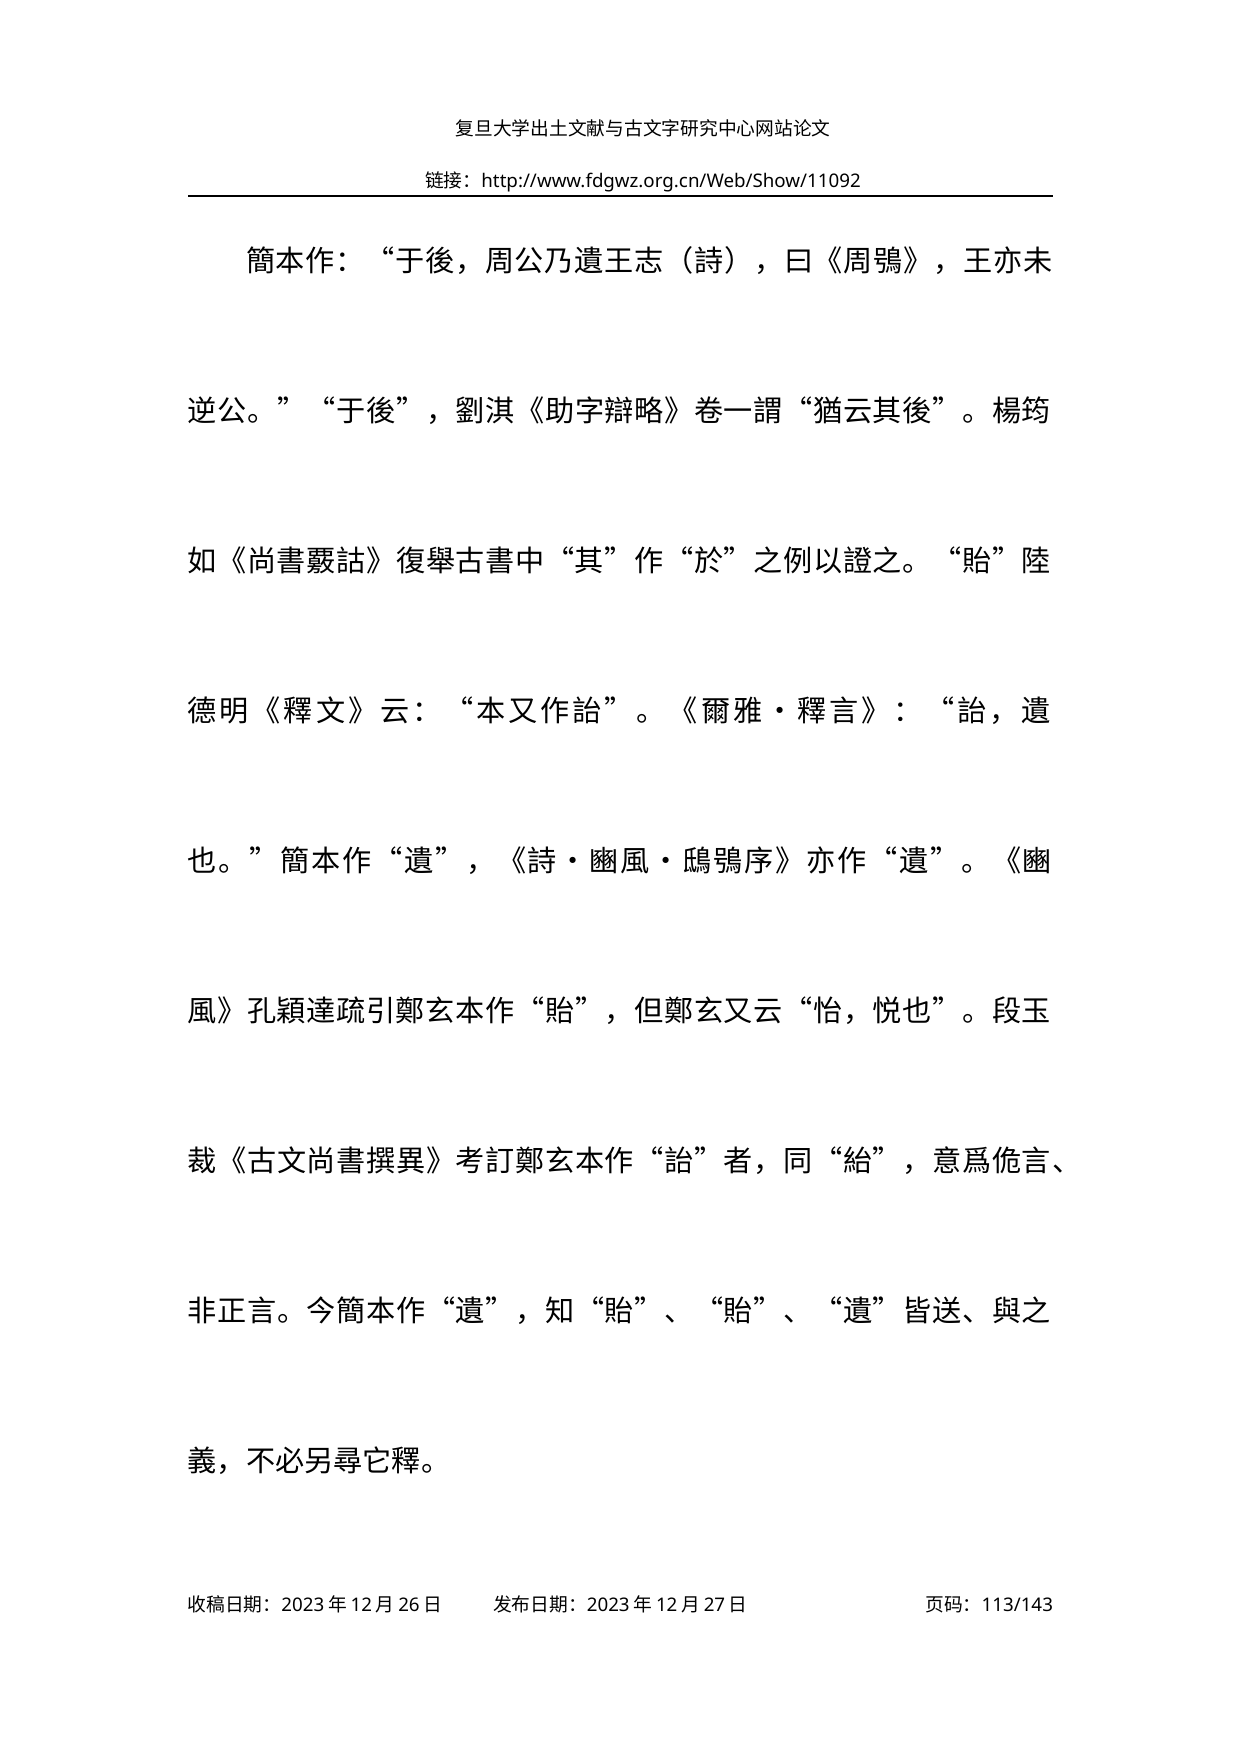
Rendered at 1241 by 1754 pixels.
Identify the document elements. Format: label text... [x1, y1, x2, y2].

text 簡本作：“于後，周公乃遺王志（詩），曰《周鴞》，王亦未逆公。”“于後”，劉淇《助字辯略》卷一謂“猶云其後”。楊筠如《尚書覈詁》復舉古書中“其”作“於”之例以證之。“貽”陸德明《釋文》云：“本又作詒”。《爾雅•釋言》：“詒，遺也。”簡本作“遺”，《詩•豳風•鴟鴞序》亦作“遺”。《豳風》孔穎達疏引鄭玄本作“貽”，但鄭玄又云“怡，悦也”。段玉裁《古文尚書撰異》考訂鄭玄本作“詒”者，同“紿”，意爲佹言、非正言。今簡本作“遺”，知“貽”、“貽”、“遺”皆送、與之義，不必另尋它釋。 [187, 222, 1053, 1497]
